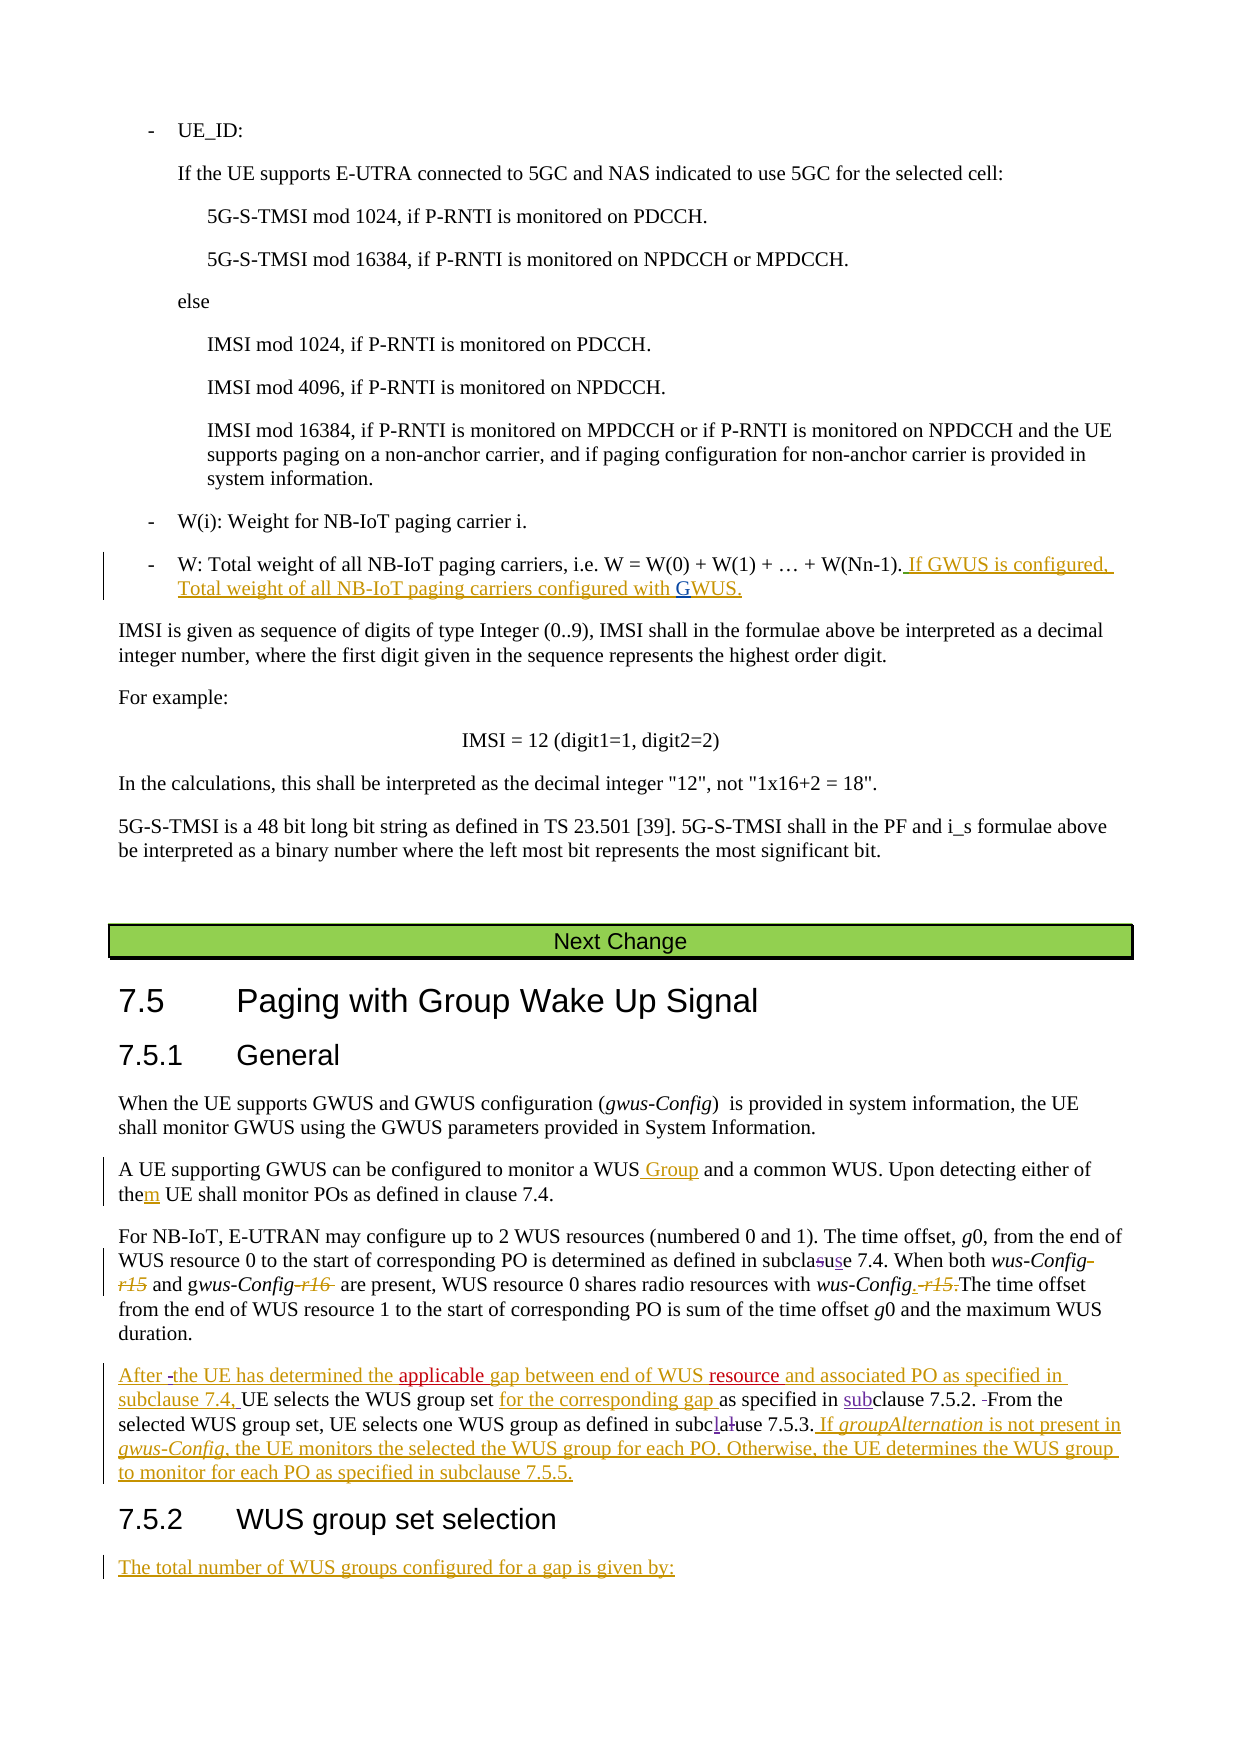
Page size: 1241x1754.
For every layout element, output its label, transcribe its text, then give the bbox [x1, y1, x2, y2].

subtitle 7.5 Paging with Group Wake Up Signal [118, 981, 1122, 1019]
text 5G-S-TMSI mod 1024, if P-RNTI is monitored on PDCCH. [207, 204, 1122, 228]
text A UE supporting GWUS can be configured to monitor a WUS and a common WUS. Upon detecting either of the UE shall monitor POs as defined in clause 7.4. [118, 1157, 1122, 1206]
text else [177, 289, 1122, 313]
text IMSI mod 4096, if P-RNTI is monitored on NPDCCH. [207, 375, 1122, 399]
text When the UE supports GWUS and GWUS configuration (gwus-Config) is provided in system information, the UE shall monitor GWUS using the GWUS parameters provided in System Information. [118, 1091, 1122, 1139]
subtitle 7.5.1 General [118, 1038, 1122, 1072]
text Next Change [110, 926, 1131, 956]
text 5G-S-TMSI is a 48 bit long bit string as defined in TS 23.501 [39]. 5G-S-TMSI shall in the PF and i_s formulae above be interpreted as a binary number where the left most bit represents the most significant bit. [118, 814, 1122, 862]
text IMSI is given as sequence of digits of type Integer (0..9), IMSI shall in the formulae above be interpreted as a decimal integer number, where the first digit given in the sequence represents the highest order digit. [118, 618, 1122, 667]
text - W: Total weight of all NB-IoT paging carriers, i.e. W = W(0) + W(1) + … + W(Nn-1). [148, 552, 1122, 600]
text - UE_ID: [148, 118, 1122, 142]
text If the UE supports E-UTRA connected to 5GC and NAS indicated to use 5GC for the selected cell: [177, 161, 1122, 185]
text For example: [118, 685, 1122, 709]
subtitle 7.5.2 WUS group set selection [118, 1502, 1122, 1536]
text IMSI mod 16384, if P-RNTI is monitored on MPDCCH or if P-RNTI is monitored on NPDCCH and the UE supports paging on a non-anchor carrier, and if paging configuration for non-anchor carrier is provided in system information. [207, 418, 1122, 490]
text For NB-IoT, E-UTRAN may configure up to 2 WUS resources (numbered 0 and 1). The time offset, g0, from the end of WUS resource 0 to the start of corresponding PO is determined as defined in subclaue 7.4. When both wus-Config and gwus-Config are present, WUS resource 0 shares radio resources with wus-ConfigThe time offset from the end of WUS resource 1 to the start of corresponding PO is sum of the time offset g0 and the maximum WUS duration. [118, 1224, 1122, 1344]
text IMSI mod 1024, if P-RNTI is monitored on PDCCH. [207, 332, 1122, 356]
text IMSI = 12 (digit1=1, digit2=2) [118, 728, 1122, 752]
text - W(i): Weight for NB-IoT paging carrier i. [148, 509, 1122, 533]
text UE selects the WUS group set as specified in clause 7.5.2. From the selected WUS group set, UE selects one WUS group as defined in subcause 7.5.3. [118, 1363, 1122, 1484]
text 5G-S-TMSI mod 16384, if P-RNTI is monitored on NPDCCH or MPDCCH. [207, 247, 1122, 271]
text In the calculations, this shall be interpreted as the decimal integer "12", not "1x16+2 = 18". [118, 771, 1122, 795]
